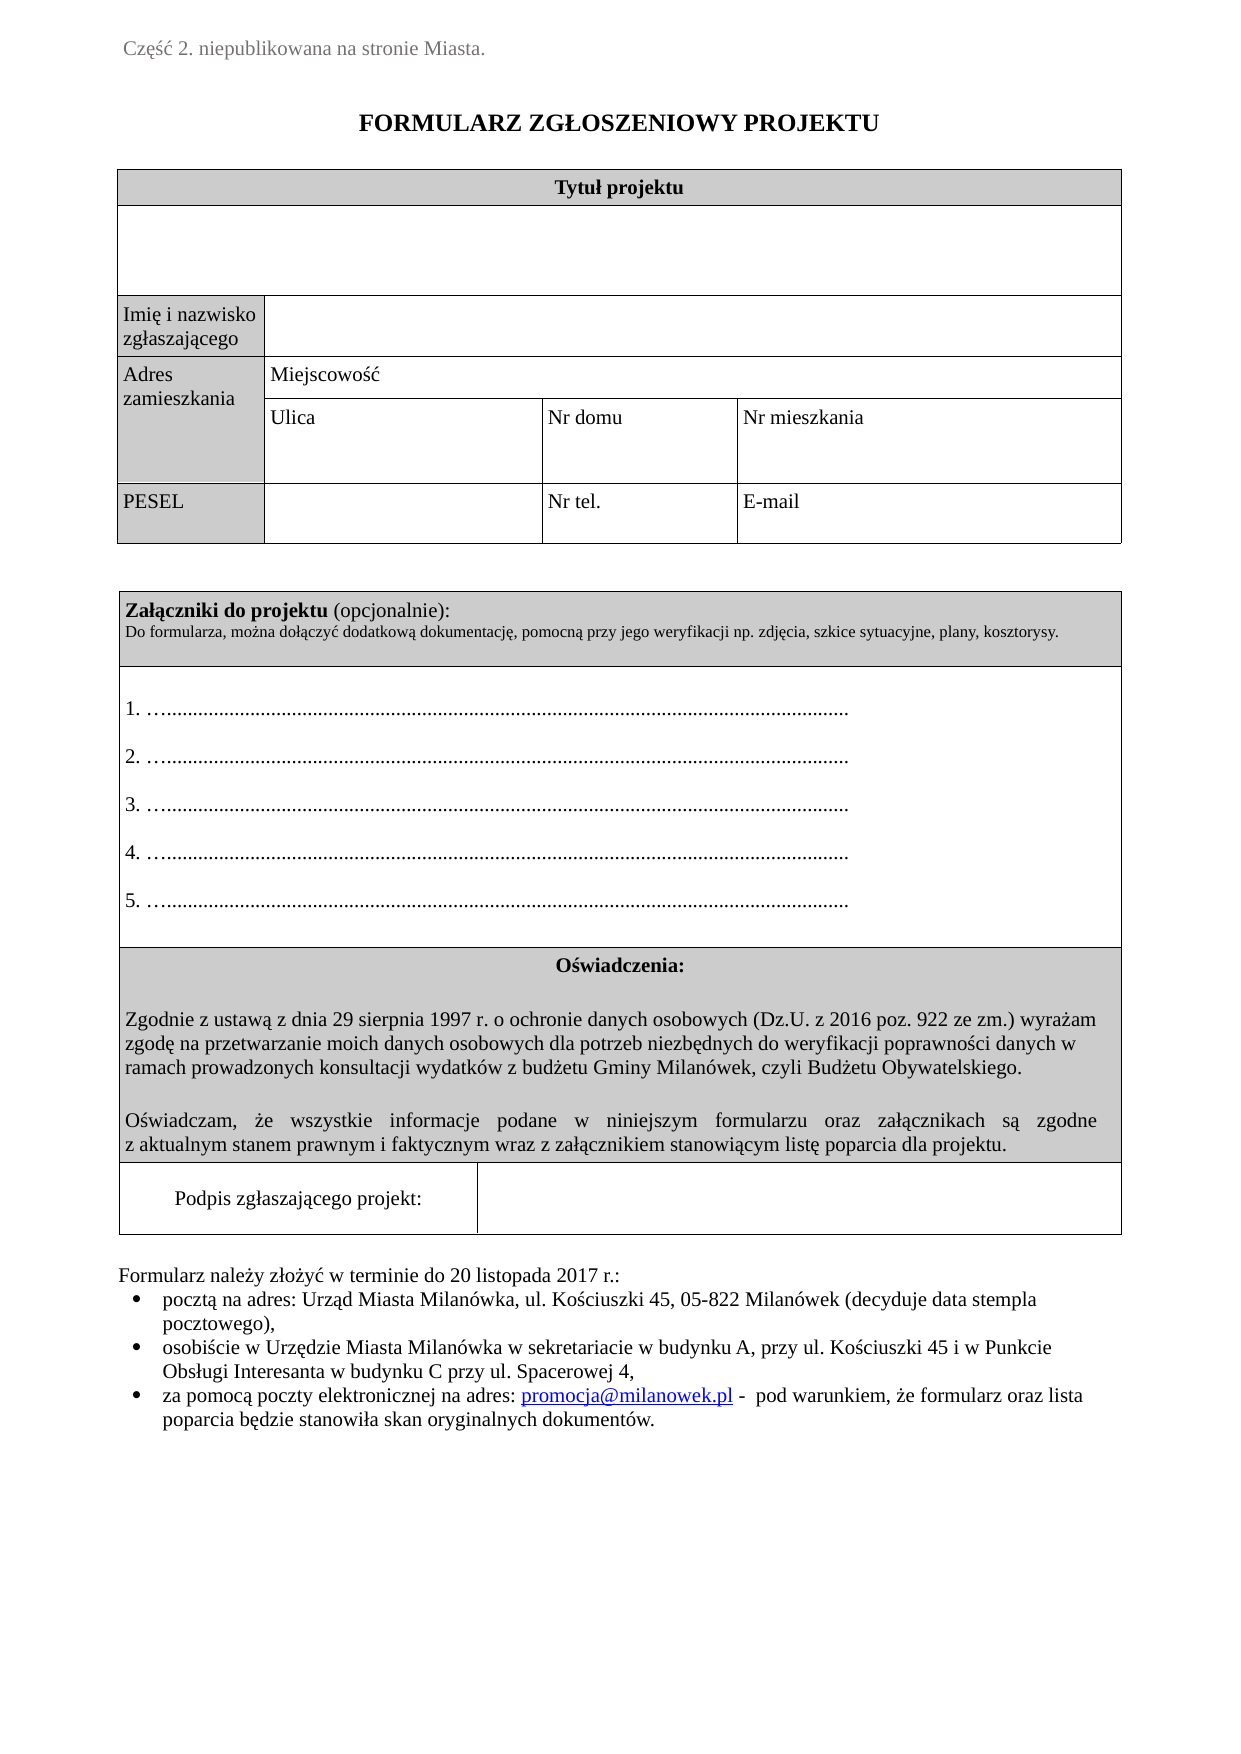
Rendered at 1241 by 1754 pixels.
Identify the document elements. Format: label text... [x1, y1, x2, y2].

table_cell Miejscowość [265, 357, 1121, 398]
table_header Załączniki do projektu (opcjonalnie): Do formularza, można dołączyć dodatkową dokumentację, pomocną przy jego weryfikacji np. zdjęcia, szkice sytuacyjne, plany, kosztorysy. [120, 592, 1121, 666]
table_cell [478, 1163, 1121, 1233]
list pocztą na adres: Urząd Miasta Milanówka, ul. Kościuszki 45, 05-822 Milanówek (decyduje data stempla pocztowego), [133, 1287, 1122, 1335]
list za pomocą poczty elektronicznej na adres: promocja@milanowek.pl - pod warunkiem, że formularz oraz lista poparcia będzie stanowiła skan oryginalnych dokumentów. [133, 1383, 1122, 1431]
table_cell Imię i nazwisko zgłaszającego [118, 296, 264, 356]
table_cell Nr tel. [543, 484, 737, 543]
text Formularz należy złożyć w terminie do 20 listopada 2017 r.: [118, 1263, 1122, 1287]
table_header Część 2. niepublikowana na stronie Miasta. FORMULARZ ZGŁOSZENIOWY PROJEKTU [117, 1, 1121, 168]
table_cell E-mail [738, 484, 1121, 543]
list osobiście w Urzędzie Miasta Milanówka w sekretariacie w budynku A, przy ul. Kościuszki 45 i w Punkcie Obsługi Interesanta w budynku C przy ul. Spacerowej 4, [133, 1335, 1122, 1383]
table_cell Podpis zgłaszającego projekt: [120, 1163, 477, 1233]
table_cell [265, 484, 542, 543]
table_cell Nr mieszkania [738, 399, 1121, 482]
table_cell 1. …................................................................................................................................... 2. …................................................................................................................................... 3. …................................................................................................................................... 4. …................................................................................................................................... 5. …................................................................................................................................... [120, 667, 1121, 947]
table_cell Ulica [265, 399, 542, 482]
table_cell Adres zamieszkania [118, 357, 264, 482]
table_cell Oświadczenia: Zgodnie z ustawą z dnia 29 sierpnia 1997 r. o ochronie danych osobowych (Dz.U. z 2016 poz. 922 ze zm.) wyrażam zgodę na przetwarzanie moich danych osobowych dla potrzeb niezbędnych do weryfikacji poprawności danych w ramach prowadzonych konsultacji wydatków z budżetu Gminy Milanówek, czyli Budżetu Obywatelskiego. Oświadczam, że wszystkie informacje podane w niniejszym formularzu oraz załącznikach są zgodne z aktualnym stanem prawnym i faktycznym wraz z załącznikiem stanowiącym listę poparcia dla projektu. [120, 948, 1121, 1162]
table_cell Nr domu [543, 399, 737, 482]
table_cell PESEL [118, 484, 264, 543]
table_cell Tytuł projektu [118, 170, 1121, 205]
table_cell [118, 206, 1121, 295]
table_cell [265, 296, 1121, 356]
